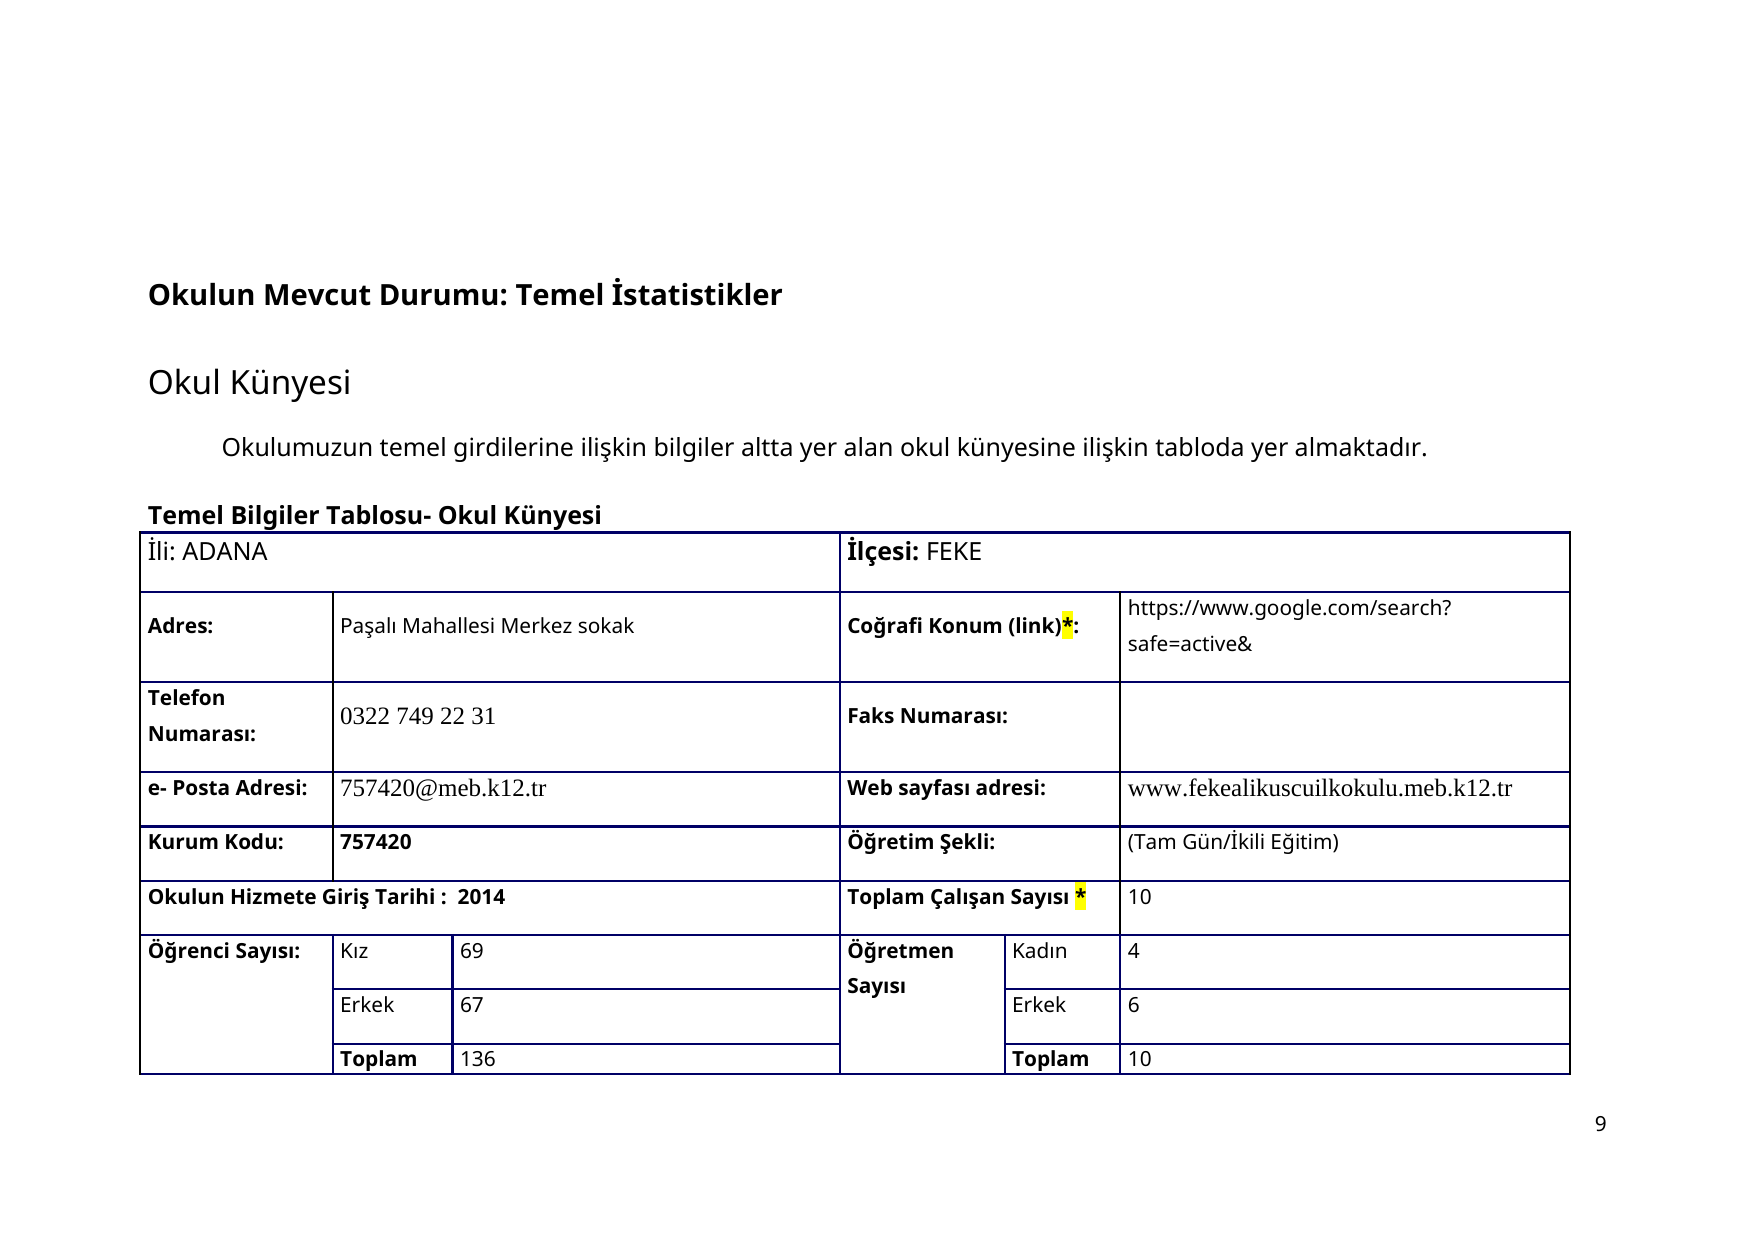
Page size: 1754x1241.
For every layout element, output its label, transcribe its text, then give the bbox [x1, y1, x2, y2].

table_cell 69 [454, 936, 839, 988]
table_cell Öğrenci Sayısı: [141, 936, 332, 1073]
subtitle Okulun Mevcut Durumu: Temel İstatistikler [148, 274, 1606, 314]
table_cell 757420 [334, 828, 839, 880]
table_cell e- Posta Adresi: [141, 773, 332, 825]
table_cell Okulun Hizmete Giriş Tarihi : 2014 [141, 882, 839, 934]
table_cell www.fekealikuscuilkokulu.meb.k12.tr [1121, 773, 1569, 825]
table_cell Adres: [141, 593, 332, 681]
table_cell 757420@meb.k12.tr [334, 773, 839, 825]
table_cell Faks Numarası: [841, 683, 1119, 771]
table_cell 6 [1121, 990, 1569, 1042]
table_cell 4 [1121, 936, 1569, 988]
text Temel Bilgiler Tablosu- Okul Künyesi [148, 497, 1606, 531]
table_cell Toplam [1006, 1045, 1119, 1073]
table_cell Kız [334, 936, 451, 988]
table_cell 67 [454, 990, 839, 1042]
table_cell [1121, 683, 1569, 771]
table_cell Kadın [1006, 936, 1119, 988]
table_cell https://www.google.com/search?safe=active& [1121, 593, 1569, 681]
table_header İlçesi: FEKE [841, 534, 1569, 591]
table_cell Paşalı Mahallesi Merkez sokak [334, 593, 839, 681]
table_cell Erkek [1006, 990, 1119, 1042]
table_header İli: ADANA [141, 534, 839, 591]
table_cell Toplam Çalışan Sayısı * [841, 882, 1119, 934]
table_cell 10 [1121, 882, 1569, 934]
table_cell Web sayfası adresi: [841, 773, 1119, 825]
table_cell Kurum Kodu: [141, 828, 332, 880]
table_cell 136 [454, 1045, 839, 1073]
table_cell Coğrafi Konum (link)*: [841, 593, 1119, 681]
table_cell (Tam Gün/İkili Eğitim) [1121, 828, 1569, 880]
table_cell Telefon Numarası: [141, 683, 332, 771]
subtitle Okul Künyesi [148, 359, 1606, 404]
table_cell Öğretmen Sayısı [841, 936, 1004, 1073]
table_cell Toplam [334, 1045, 451, 1073]
table_cell Erkek [334, 990, 451, 1042]
table_cell 10 [1121, 1045, 1569, 1073]
text Okulumuzun temel girdilerine ilişkin bilgiler altta yer alan okul künyesine ilişkin tabloda yer almaktadır. [148, 429, 1606, 463]
table_cell Öğretim Şekli: [841, 828, 1119, 880]
table_cell 0322 749 22 31 [334, 683, 839, 771]
